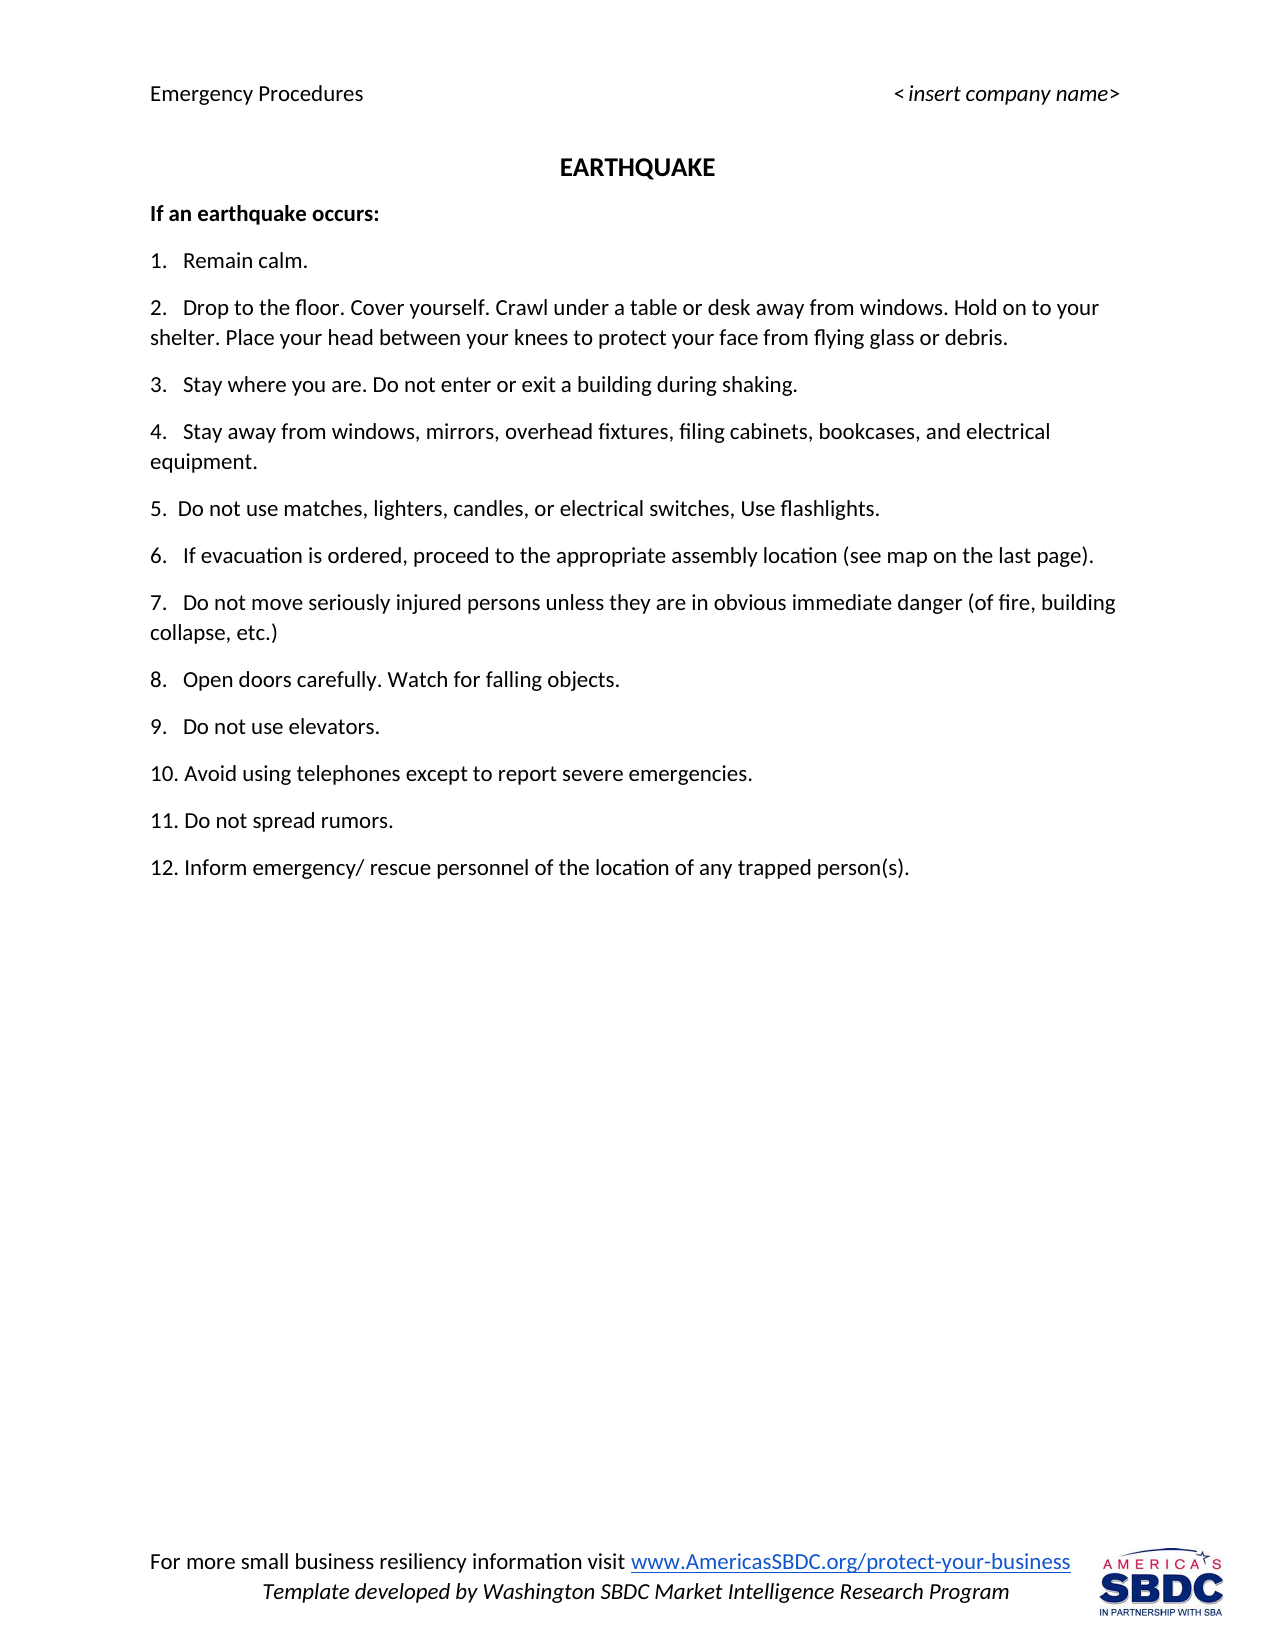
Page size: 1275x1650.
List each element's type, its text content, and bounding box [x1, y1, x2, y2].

text 8. Open doors carefully. Watch for falling objects. [150, 665, 1125, 693]
text 2. Drop to the floor. Cover yourself. Crawl under a table or desk away from windows. Hold on to your shelter. Place your head between your knees to protect your face from flying glass or debris. [150, 293, 1125, 351]
text 12. Inform emergency/ rescue personnel of the location of any trapped person(s). [150, 853, 1125, 881]
picture [1098, 1548, 1224, 1616]
text 3. Stay where you are. Do not enter or exit a building during shaking. [150, 370, 1125, 398]
text 4. Stay away from windows, mirrors, overhead fixtures, filing cabinets, bookcases, and electrical equipment. [150, 417, 1125, 475]
text If an earthquake occurs: [150, 199, 1125, 227]
subtitle EARTHQUAKE [150, 150, 1125, 183]
text 9. Do not use elevators. [150, 712, 1125, 740]
text 5. Do not use matches, lighters, candles, or electrical switches, Use flashlights. [150, 494, 1125, 522]
text 1. Remain calm. [150, 246, 1125, 274]
text 10. Avoid using telephones except to report severe emergencies. [150, 759, 1125, 787]
text 11. Do not spread rumors. [150, 806, 1125, 834]
text 7. Do not move seriously injured persons unless they are in obvious immediate danger (of fire, building collapse, etc.) [150, 588, 1125, 646]
text 6. If evacuation is ordered, proceed to the appropriate assembly location (see map on the last page). [150, 541, 1125, 569]
